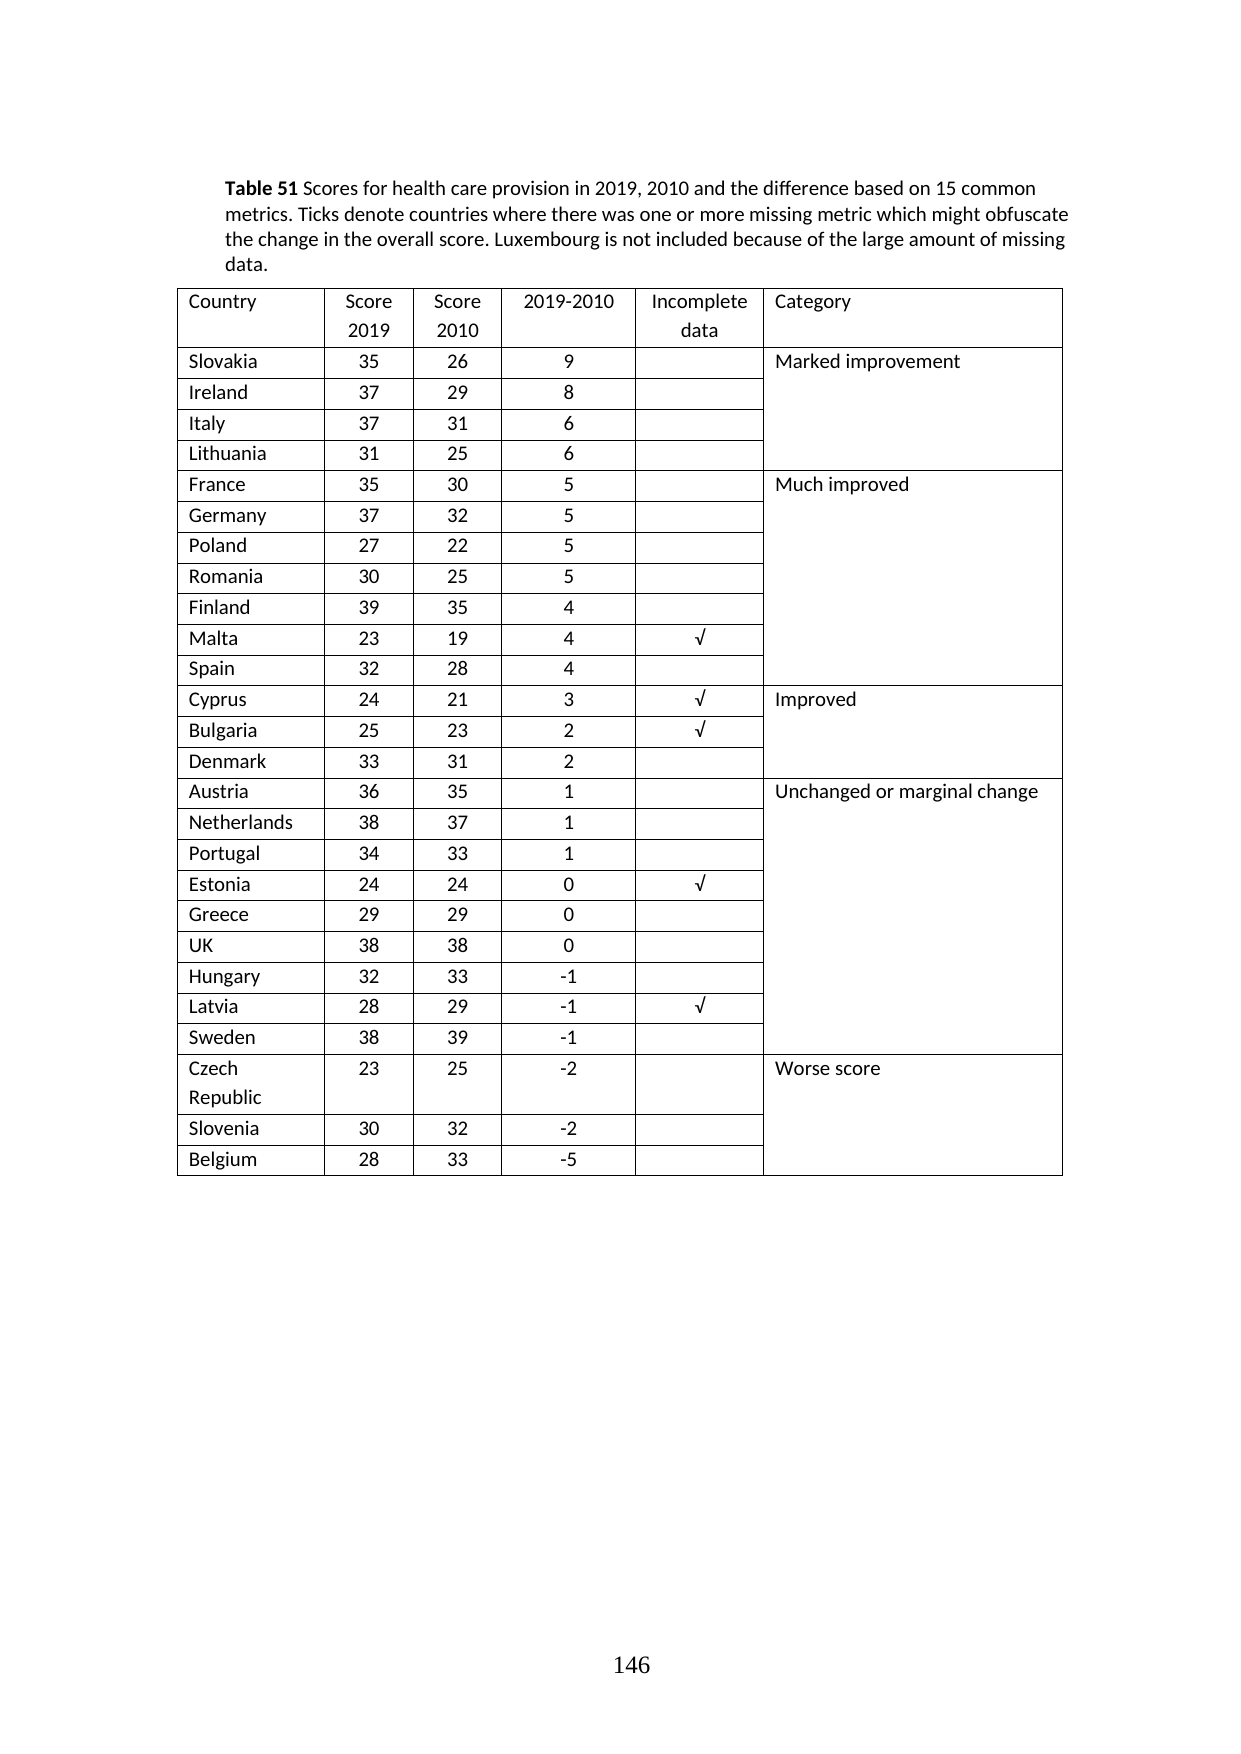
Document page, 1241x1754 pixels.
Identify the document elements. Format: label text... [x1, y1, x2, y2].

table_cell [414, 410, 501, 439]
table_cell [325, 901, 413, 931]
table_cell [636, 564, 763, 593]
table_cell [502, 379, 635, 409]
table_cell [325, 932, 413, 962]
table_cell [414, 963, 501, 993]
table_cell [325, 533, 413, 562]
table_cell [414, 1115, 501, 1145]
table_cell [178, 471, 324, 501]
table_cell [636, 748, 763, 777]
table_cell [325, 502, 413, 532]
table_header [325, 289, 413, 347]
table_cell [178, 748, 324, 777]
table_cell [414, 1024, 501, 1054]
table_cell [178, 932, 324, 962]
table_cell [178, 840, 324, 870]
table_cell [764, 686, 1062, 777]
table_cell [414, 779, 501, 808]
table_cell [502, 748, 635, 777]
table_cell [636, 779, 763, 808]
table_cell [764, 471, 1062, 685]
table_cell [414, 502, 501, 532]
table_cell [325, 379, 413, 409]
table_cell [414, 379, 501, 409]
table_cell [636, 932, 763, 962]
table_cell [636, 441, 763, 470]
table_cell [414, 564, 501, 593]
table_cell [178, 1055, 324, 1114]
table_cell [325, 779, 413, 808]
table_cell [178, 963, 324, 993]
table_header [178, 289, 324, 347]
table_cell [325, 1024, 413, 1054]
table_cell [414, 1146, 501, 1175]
text Table 51 Scores for health care provision in 2019, 2010 and the difference based on 15 common metrics. Ticks denote countries where there was one or more missing metric which might obfuscate the change in the overall score. Luxembourg is not included because of the large amount of missing data. [225, 175, 1090, 277]
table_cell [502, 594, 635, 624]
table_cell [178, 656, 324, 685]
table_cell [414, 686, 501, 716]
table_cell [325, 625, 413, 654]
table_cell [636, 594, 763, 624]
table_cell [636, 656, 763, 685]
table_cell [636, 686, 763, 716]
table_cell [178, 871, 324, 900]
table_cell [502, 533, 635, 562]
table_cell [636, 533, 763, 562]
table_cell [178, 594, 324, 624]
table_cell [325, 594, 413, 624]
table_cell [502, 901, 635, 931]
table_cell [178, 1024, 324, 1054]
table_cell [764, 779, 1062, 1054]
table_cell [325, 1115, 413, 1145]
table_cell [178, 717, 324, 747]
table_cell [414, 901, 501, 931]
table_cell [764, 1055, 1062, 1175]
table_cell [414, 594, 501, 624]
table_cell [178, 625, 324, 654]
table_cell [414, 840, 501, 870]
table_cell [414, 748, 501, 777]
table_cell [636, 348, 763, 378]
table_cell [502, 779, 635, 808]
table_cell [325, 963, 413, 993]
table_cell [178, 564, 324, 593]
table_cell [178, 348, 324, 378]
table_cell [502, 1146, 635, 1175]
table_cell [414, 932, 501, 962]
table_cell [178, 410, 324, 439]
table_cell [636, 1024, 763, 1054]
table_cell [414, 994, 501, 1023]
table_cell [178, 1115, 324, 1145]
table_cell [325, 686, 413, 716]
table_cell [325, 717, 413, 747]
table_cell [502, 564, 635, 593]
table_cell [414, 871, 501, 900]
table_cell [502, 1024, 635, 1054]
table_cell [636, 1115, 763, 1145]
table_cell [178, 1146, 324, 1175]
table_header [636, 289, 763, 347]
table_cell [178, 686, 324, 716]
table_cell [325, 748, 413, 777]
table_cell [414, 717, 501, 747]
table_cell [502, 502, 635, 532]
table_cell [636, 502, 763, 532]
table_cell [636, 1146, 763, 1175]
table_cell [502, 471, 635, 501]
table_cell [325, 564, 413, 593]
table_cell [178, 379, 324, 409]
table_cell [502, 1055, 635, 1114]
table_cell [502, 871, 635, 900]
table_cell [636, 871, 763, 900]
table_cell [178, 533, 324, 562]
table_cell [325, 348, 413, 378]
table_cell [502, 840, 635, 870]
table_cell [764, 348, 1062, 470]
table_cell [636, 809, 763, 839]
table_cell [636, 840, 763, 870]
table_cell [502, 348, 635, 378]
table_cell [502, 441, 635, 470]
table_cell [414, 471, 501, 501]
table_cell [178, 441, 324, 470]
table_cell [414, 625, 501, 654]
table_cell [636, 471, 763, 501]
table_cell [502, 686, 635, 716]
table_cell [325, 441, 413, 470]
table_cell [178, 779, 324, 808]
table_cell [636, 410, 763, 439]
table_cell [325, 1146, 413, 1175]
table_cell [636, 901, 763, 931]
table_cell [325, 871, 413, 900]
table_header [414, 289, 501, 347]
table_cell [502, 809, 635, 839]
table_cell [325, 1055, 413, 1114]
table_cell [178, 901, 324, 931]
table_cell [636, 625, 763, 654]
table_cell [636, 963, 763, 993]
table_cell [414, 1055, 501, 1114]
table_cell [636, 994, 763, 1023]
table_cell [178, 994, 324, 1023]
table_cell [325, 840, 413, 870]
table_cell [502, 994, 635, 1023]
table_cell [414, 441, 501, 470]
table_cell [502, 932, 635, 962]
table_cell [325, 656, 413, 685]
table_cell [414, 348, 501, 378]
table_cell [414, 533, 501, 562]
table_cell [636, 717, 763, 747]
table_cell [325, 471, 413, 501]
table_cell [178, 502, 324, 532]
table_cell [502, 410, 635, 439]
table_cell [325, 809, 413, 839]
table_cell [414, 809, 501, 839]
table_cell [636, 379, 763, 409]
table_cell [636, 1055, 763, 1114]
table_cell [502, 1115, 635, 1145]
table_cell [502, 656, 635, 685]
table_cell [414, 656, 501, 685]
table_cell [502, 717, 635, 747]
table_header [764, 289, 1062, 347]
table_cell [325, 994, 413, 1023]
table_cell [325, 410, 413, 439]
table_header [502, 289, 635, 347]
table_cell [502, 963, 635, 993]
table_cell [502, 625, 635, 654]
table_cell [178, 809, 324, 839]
